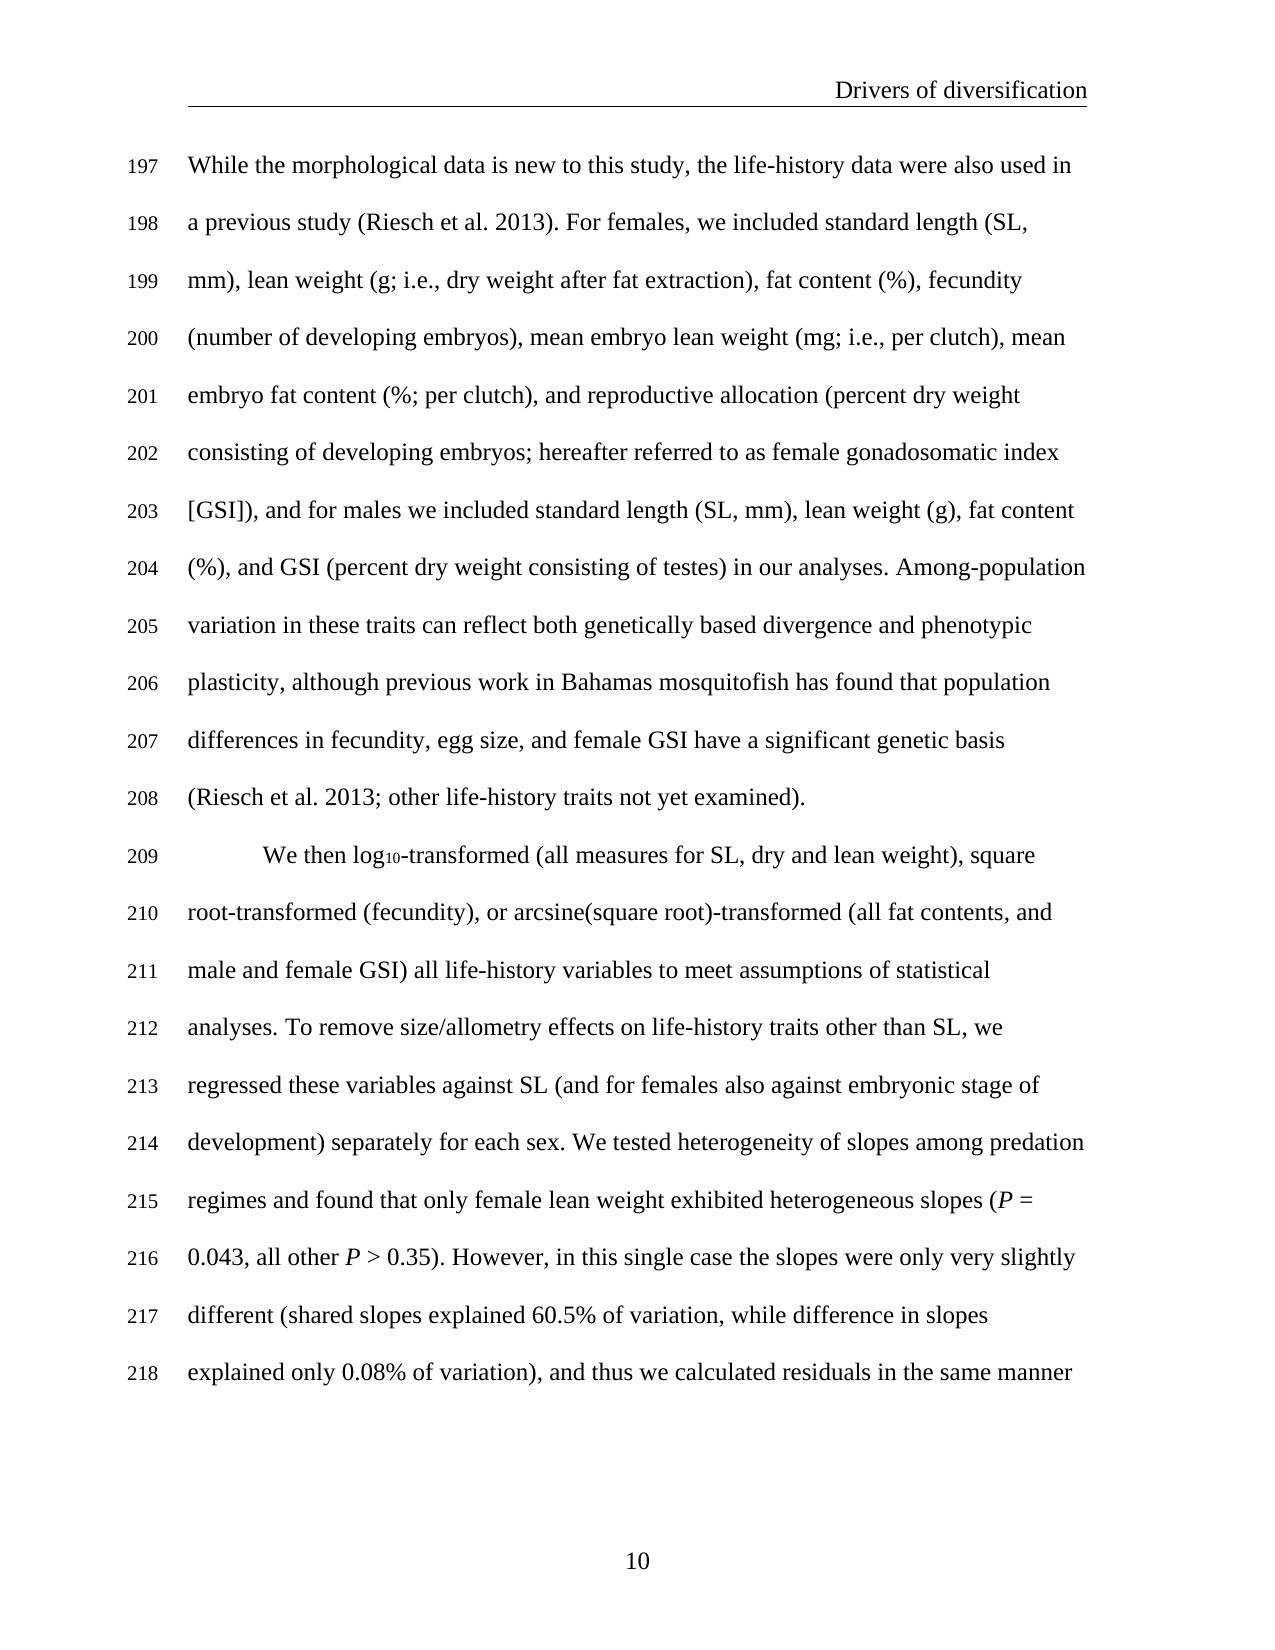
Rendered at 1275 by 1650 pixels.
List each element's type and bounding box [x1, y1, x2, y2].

text [187, 150, 1087, 811]
text [187, 840, 1087, 1386]
